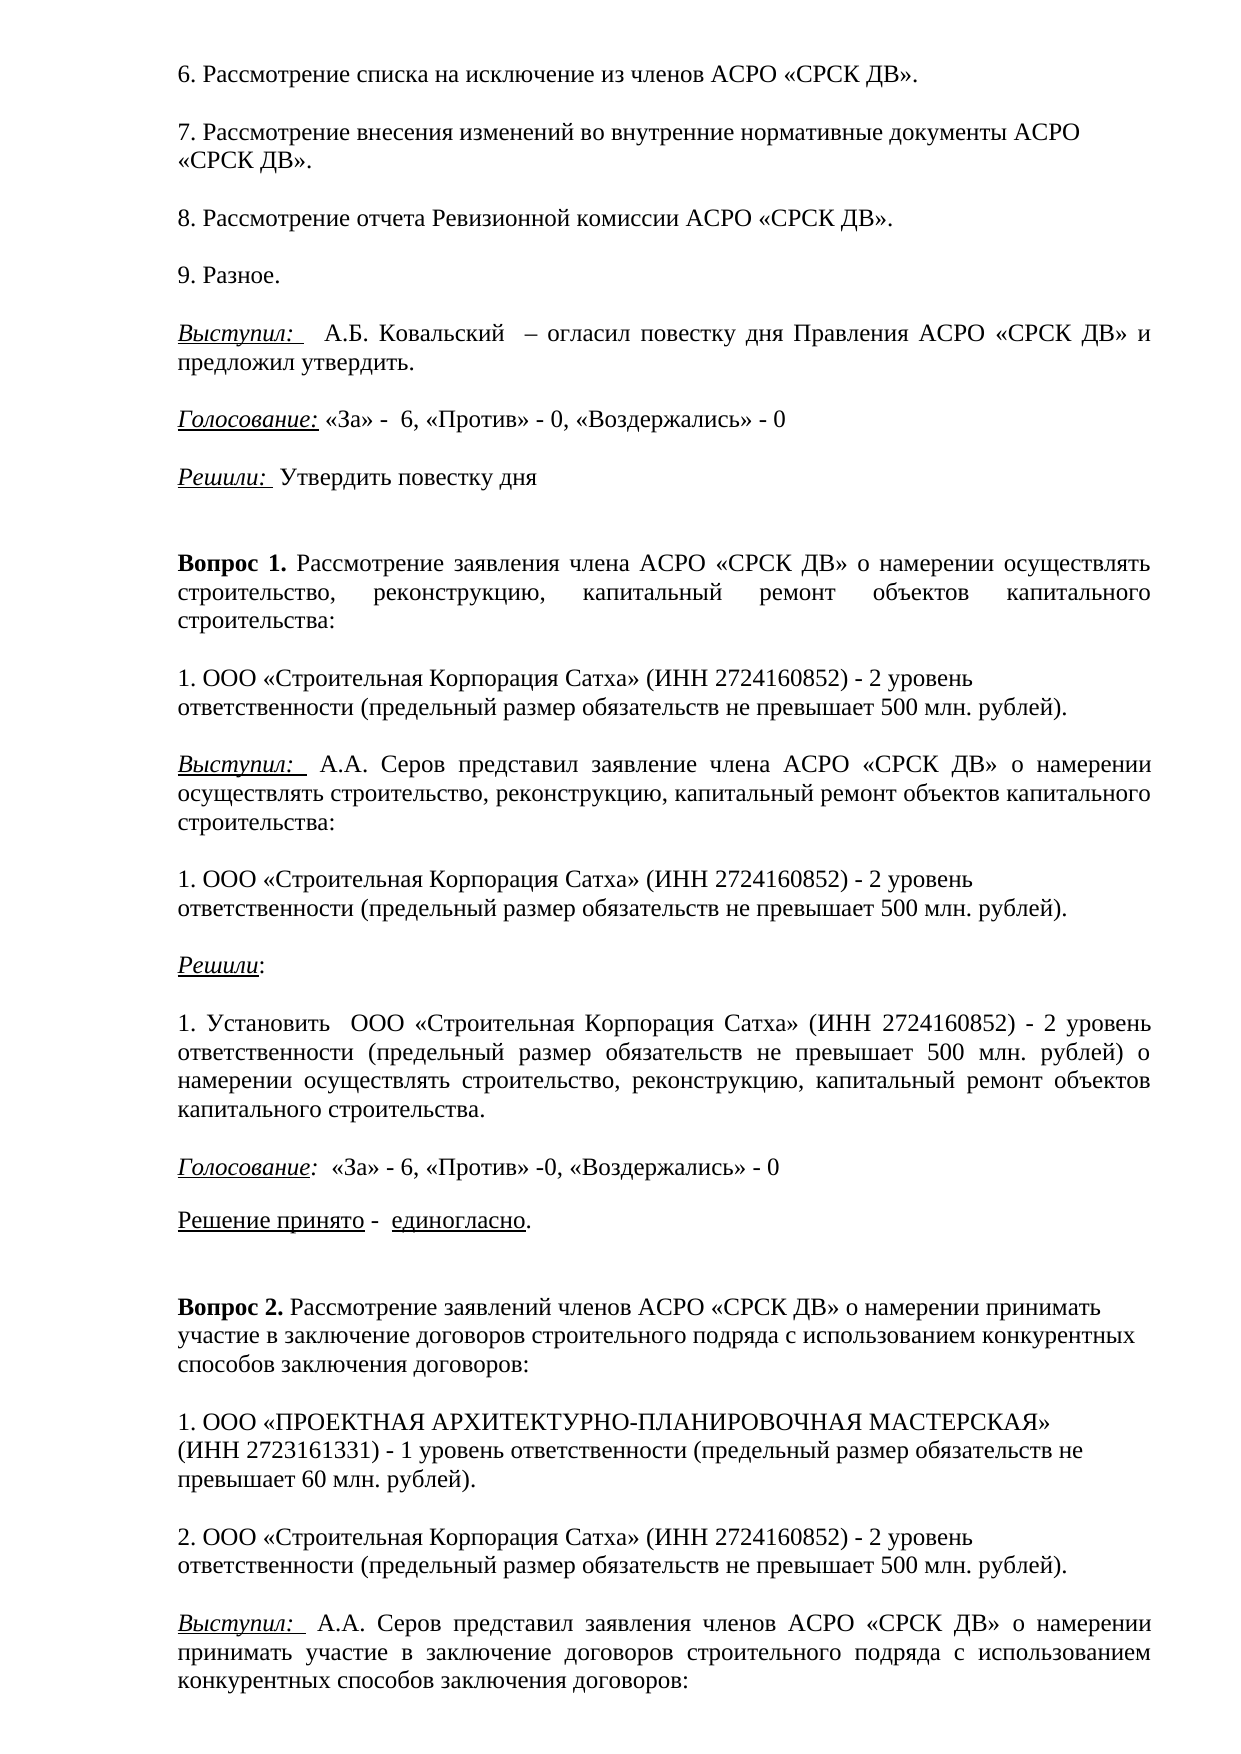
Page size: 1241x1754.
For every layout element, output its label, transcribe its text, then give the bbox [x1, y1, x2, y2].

text Решили: [177, 950, 1152, 979]
text Решили: Утвердить повестку дня [177, 462, 1152, 490]
text 1. ООО «ПРОЕКТНАЯ АРХИТЕКТУРНО-ПЛАНИРОВОЧНАЯ МАСТЕРСКАЯ» [177, 1407, 1152, 1435]
text 9. Разное. [177, 260, 1152, 289]
text Вопрос 2. Рассмотрение заявлений членов АСРО «СРСК ДВ» о намерении принимать участие в заключение договоров строительного подряда с использованием конкурентных способов заключения договоров: [177, 1292, 1152, 1378]
text 8. Рассмотрение отчета Ревизионной комиссии АСРО «СРСК ДВ». [177, 203, 1152, 232]
text Голосование: «За» - 6, «Против» -0, «Воздержались» - 0 [177, 1152, 1152, 1180]
text Выступил: А.А. Серов представил заявление члена АСРО «СРСК ДВ» о намерении осуществлять строительство, реконструкцию, капитальный ремонт объектов капитального строительства: [177, 749, 1152, 835]
text 1. Установить ООО «Строительная Корпорация Сатха» (ИНН 2724160852) - 2 уровень ответственности (предельный размер обязательств не превышает 500 млн. рублей) о намерении осуществлять строительство, реконструкцию, капитальный ремонт объектов капитального строительства. [177, 1008, 1152, 1123]
text Решение принято - единогласно. [177, 1205, 1152, 1234]
text Выступил: А.Б. Ковальский – огласил повестку дня Правления АСРО «СРСК ДВ» и предложил утвердить. [177, 318, 1152, 375]
text 6. Рассмотрение списка на исключение из членов АСРО «СРСК ДВ». [177, 59, 1152, 88]
text 7. Рассмотрение внесения изменений во внутренние нормативные документы АСРО «СРСК ДВ». [177, 117, 1152, 174]
text Голосование: «За» - 6, «Против» - 0, «Воздержались» - 0 [177, 404, 1152, 433]
text Выступил: А.А. Серов представил заявления членов АСРО «СРСК ДВ» о намерении принимать участие в заключение договоров строительного подряда с использованием конкурентных способов заключения договоров: [177, 1608, 1152, 1694]
text 2. ООО «Строительная Корпорация Сатха» (ИНН 2724160852) - 2 уровень ответственности (предельный размер обязательств не превышает 500 млн. рублей). [177, 1522, 1152, 1579]
text (ИНН 2723161331) - 1 уровень ответственности (предельный размер обязательств не превышает 60 млн. рублей). [177, 1435, 1152, 1493]
text 1. ООО «Строительная Корпорация Сатха» (ИНН 2724160852) - 2 уровень ответственности (предельный размер обязательств не превышает 500 млн. рублей). [177, 864, 1152, 922]
text 1. ООО «Строительная Корпорация Сатха» (ИНН 2724160852) - 2 уровень ответственности (предельный размер обязательств не превышает 500 млн. рублей). [177, 663, 1152, 720]
text Вопрос 1. Рассмотрение заявления члена АСРО «СРСК ДВ» о намерении осуществлять строительство, реконструкцию, капитальный ремонт объектов капитального строительства: [177, 548, 1152, 634]
